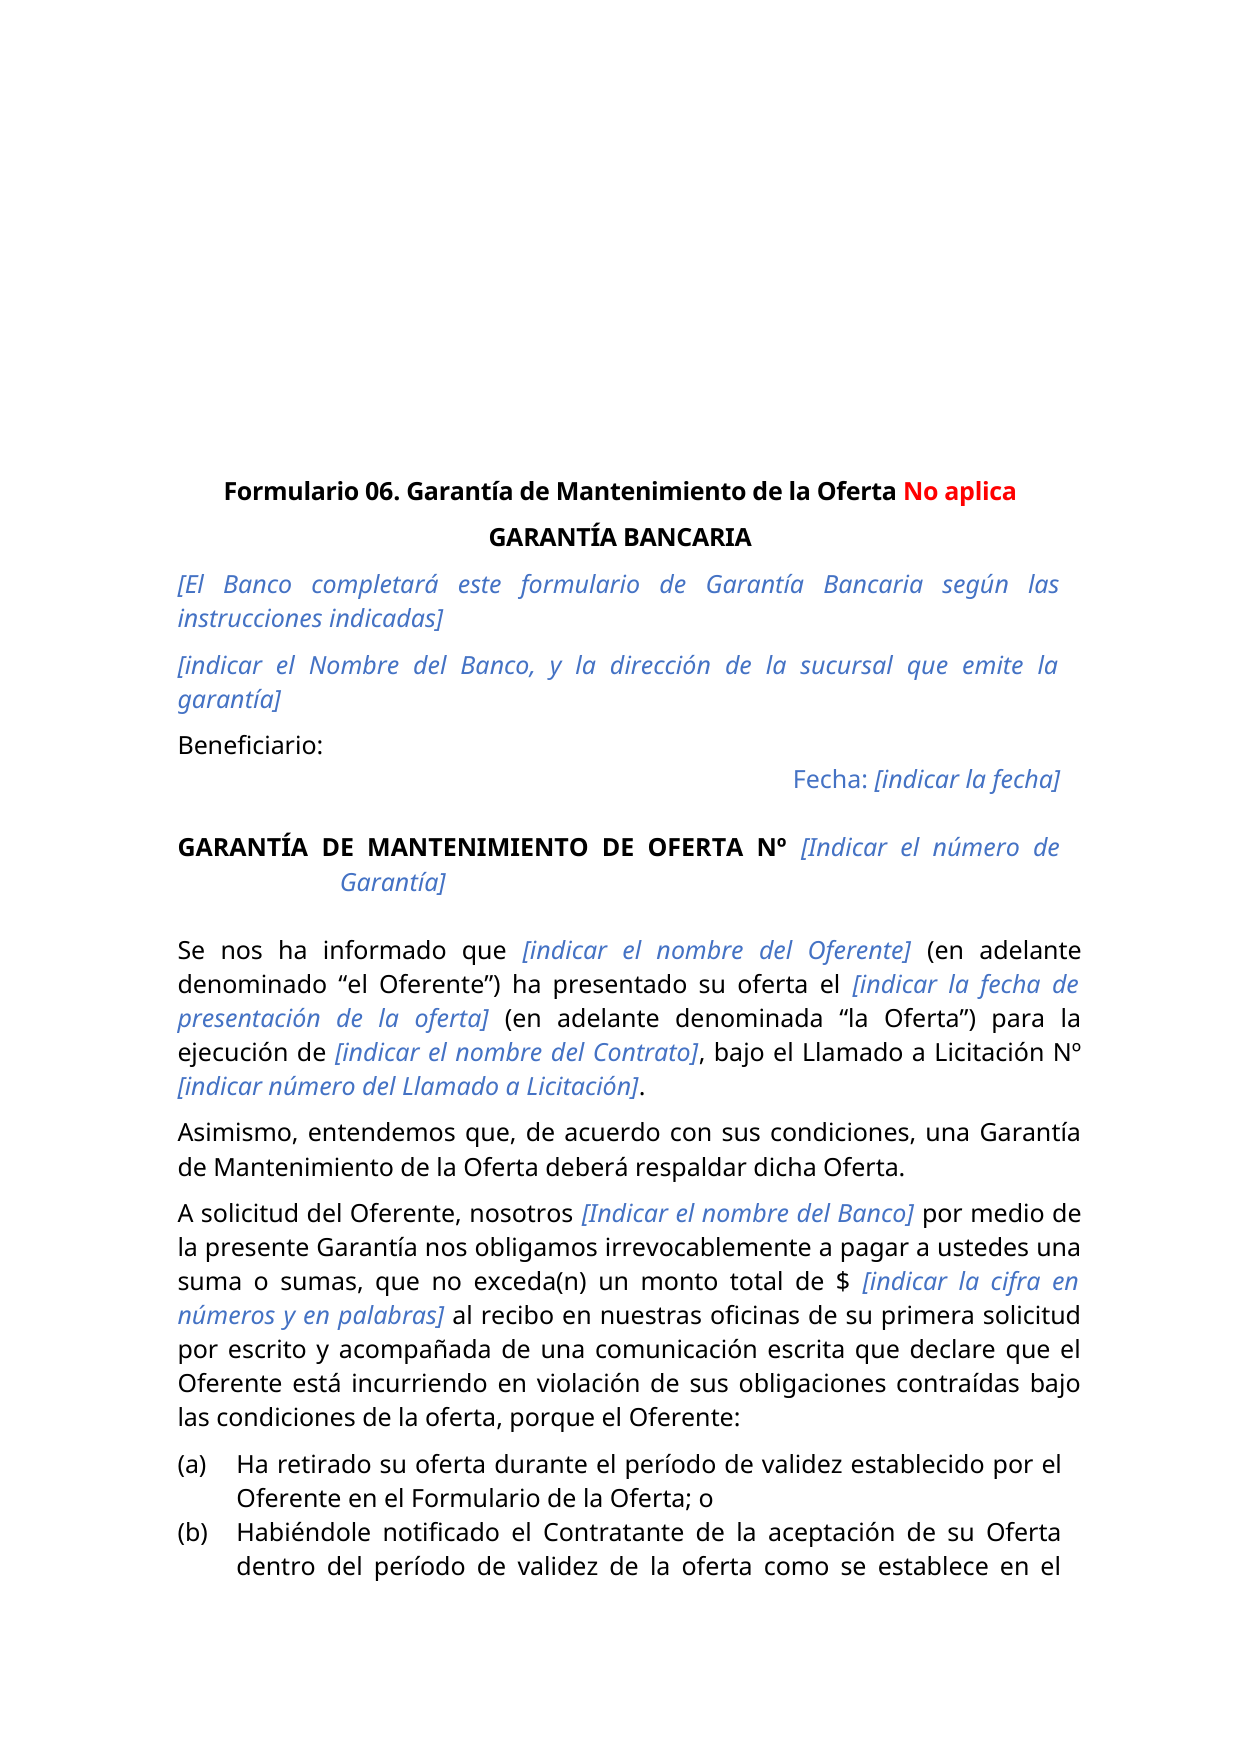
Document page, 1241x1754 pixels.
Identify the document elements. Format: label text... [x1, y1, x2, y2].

text GARANTÍA DE MANTENIMIENTO DE OFERTA Nº [Indicar el número de Garantía] [177, 830, 1063, 898]
list (a) Ha retirado su oferta durante el período de validez establecido por el Oferente en el Formulario de la Oferta; o [177, 1447, 1063, 1515]
text GARANTÍA BANCARIA [177, 520, 1063, 554]
list Asimismo, entendemos que, de acuerdo con sus condiciones, una Garantía de Mantenimiento de la Oferta deberá respaldar dicha Oferta. [177, 1115, 1082, 1183]
list A solicitud del Oferente, nosotros [Indicar el nombre del Banco] por medio de la presente Garantía nos obligamos irrevocablemente a pagar a ustedes una suma o sumas, que no exceda(n) un monto total de $ [indicar la cifra en números y en palabras] al recibo en nuestras oficinas de su primera solicitud por escrito y acompañada de una comunicación escrita que declare que el Oferente está incurriendo en violación de sus obligaciones contraídas bajo las condiciones de la oferta, porque el Oferente: [177, 1196, 1082, 1434]
text Fecha: [indicar la fecha] [177, 762, 1063, 796]
text Formulario 06. Garantía de Mantenimiento de la Oferta No aplica [177, 473, 1063, 508]
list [177, 1515, 1063, 1583]
text [indicar el Nombre del Banco, y la dirección de la sucursal que emite la garantía] [177, 647, 1063, 715]
list Se nos ha informado que [indicar el nombre del Oferente] (en adelante denominado “el Oferente”) ha presentado su oferta el [indicar la fecha de presentación de la oferta] (en adelante denominada “la Oferta”) para la ejecución de [indicar el nombre del Contrato], bajo el Llamado a Licitación Nº [indicar número del Llamado a Licitación]. [177, 932, 1082, 1103]
text [El Banco completará este formulario de Garantía Bancaria según las instrucciones indicadas] [177, 567, 1063, 635]
text Beneficiario: [177, 728, 1063, 762]
